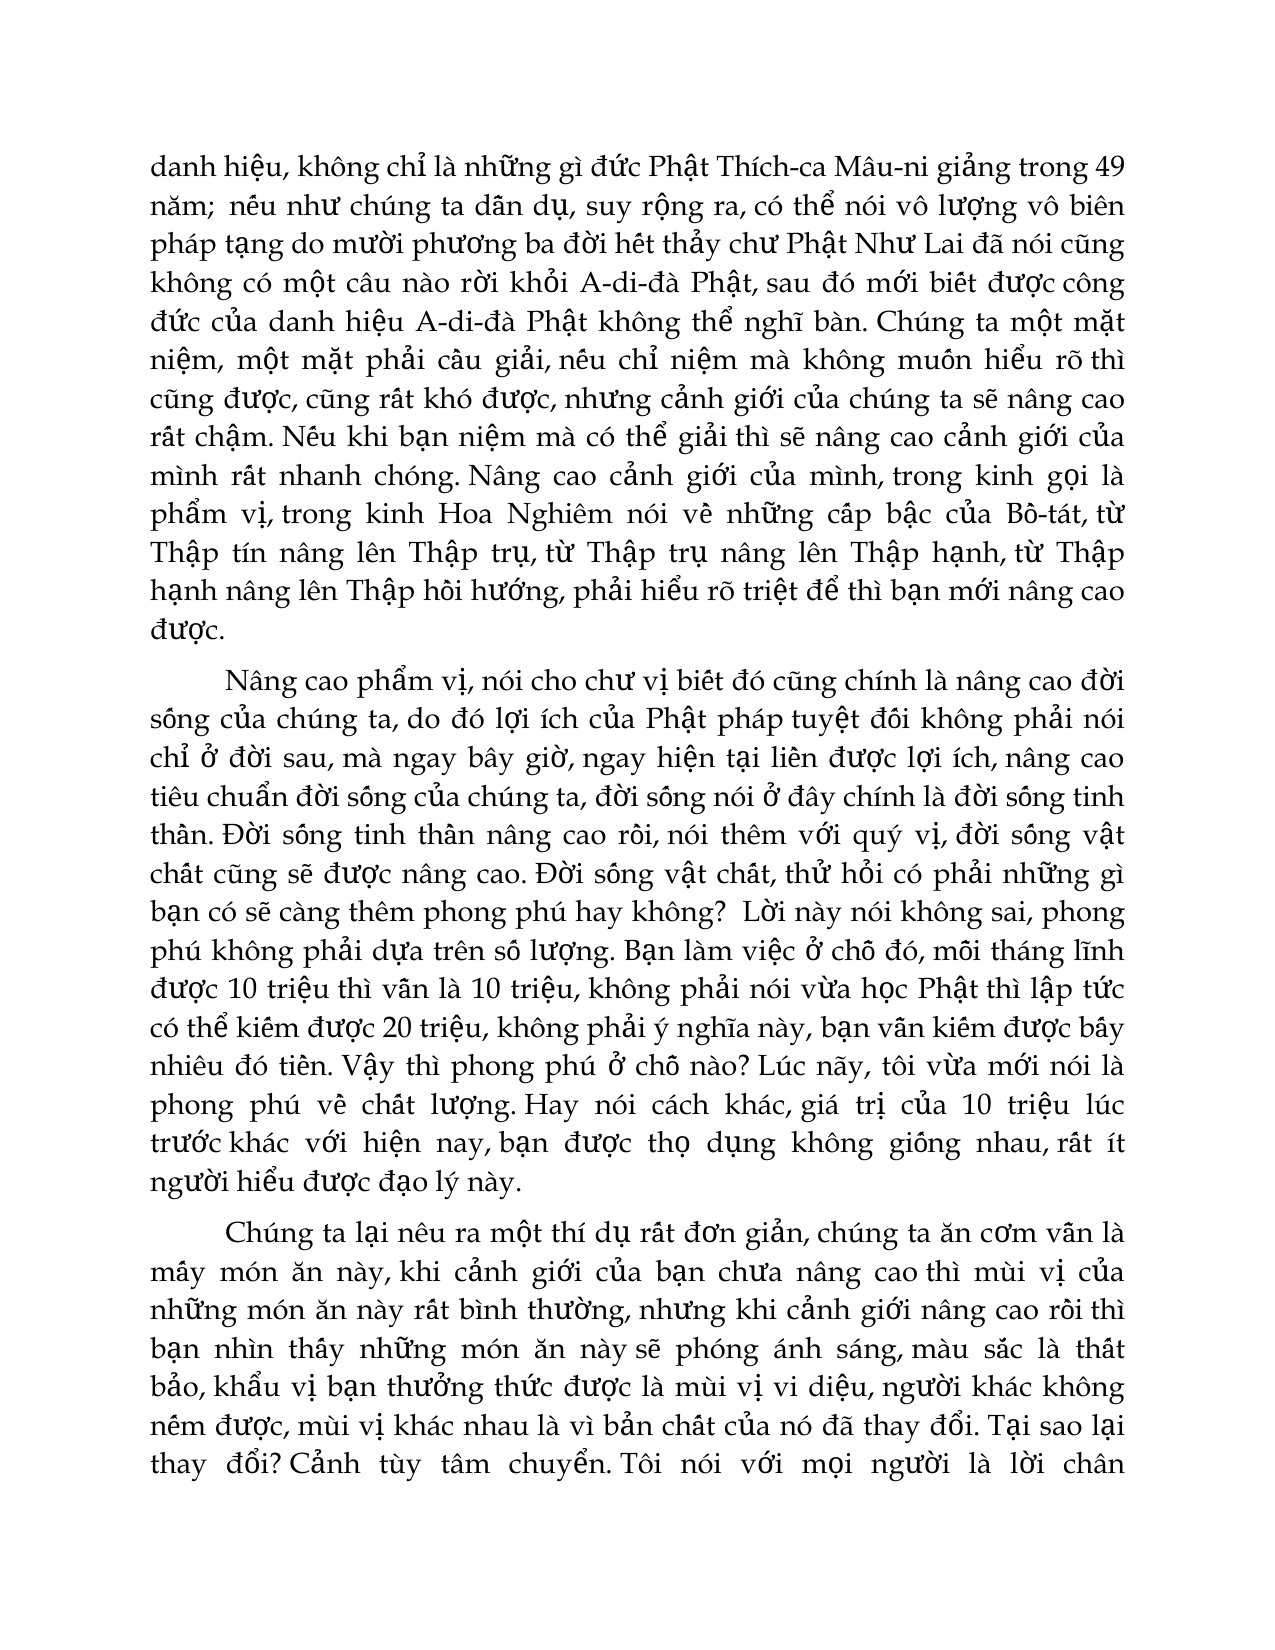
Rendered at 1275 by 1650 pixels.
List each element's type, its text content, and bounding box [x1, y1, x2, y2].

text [150, 1216, 1125, 1482]
text Nâng cao phẩm vị, nói cho chư vị biết đó cũng chính là nâng cao đời sống của chúng ta, do đó lợi ích của Phật pháp tuyệt đối không phải nói chỉ ở đời sau, mà ngay bây giờ, ngay hiện tại liền được lợi ích, nâng cao tiêu chuẩn đời sống của chúng ta, đời sống nói ở đây chính là đời sống tinh thần. Đời sống tinh thần nâng cao rồi, nói thêm với quý vị, đời sống vật chất cũng sẽ được nâng cao. Đời sống vật chất, thử hỏi có phải những gì bạn có sẽ càng thêm phong phú hay không? Lời này nói không sai, phong phú không phải dựa trên số lượng. Bạn làm việc ở chỗ đó, mỗi tháng lĩnh được 10 triệu thì vẫn là 10 triệu, không phải nói vừa học Phật thì lập tức có thể kiếm được 20 triệu, không phải ý nghĩa này, bạn vẫn kiếm được bấy nhiêu đó tiền. Vậy thì phong phú ở chỗ nào? Lúc nãy, tôi vừa mới nói là phong phú về chất lượng. Hay nói cách khác, giá trị của 10 triệu lúc trước khác với hiện nay, bạn được thọ dụng không giống nhau, rất ít người hiểu được đạo lý này. [150, 663, 1125, 1200]
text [150, 150, 1125, 648]
